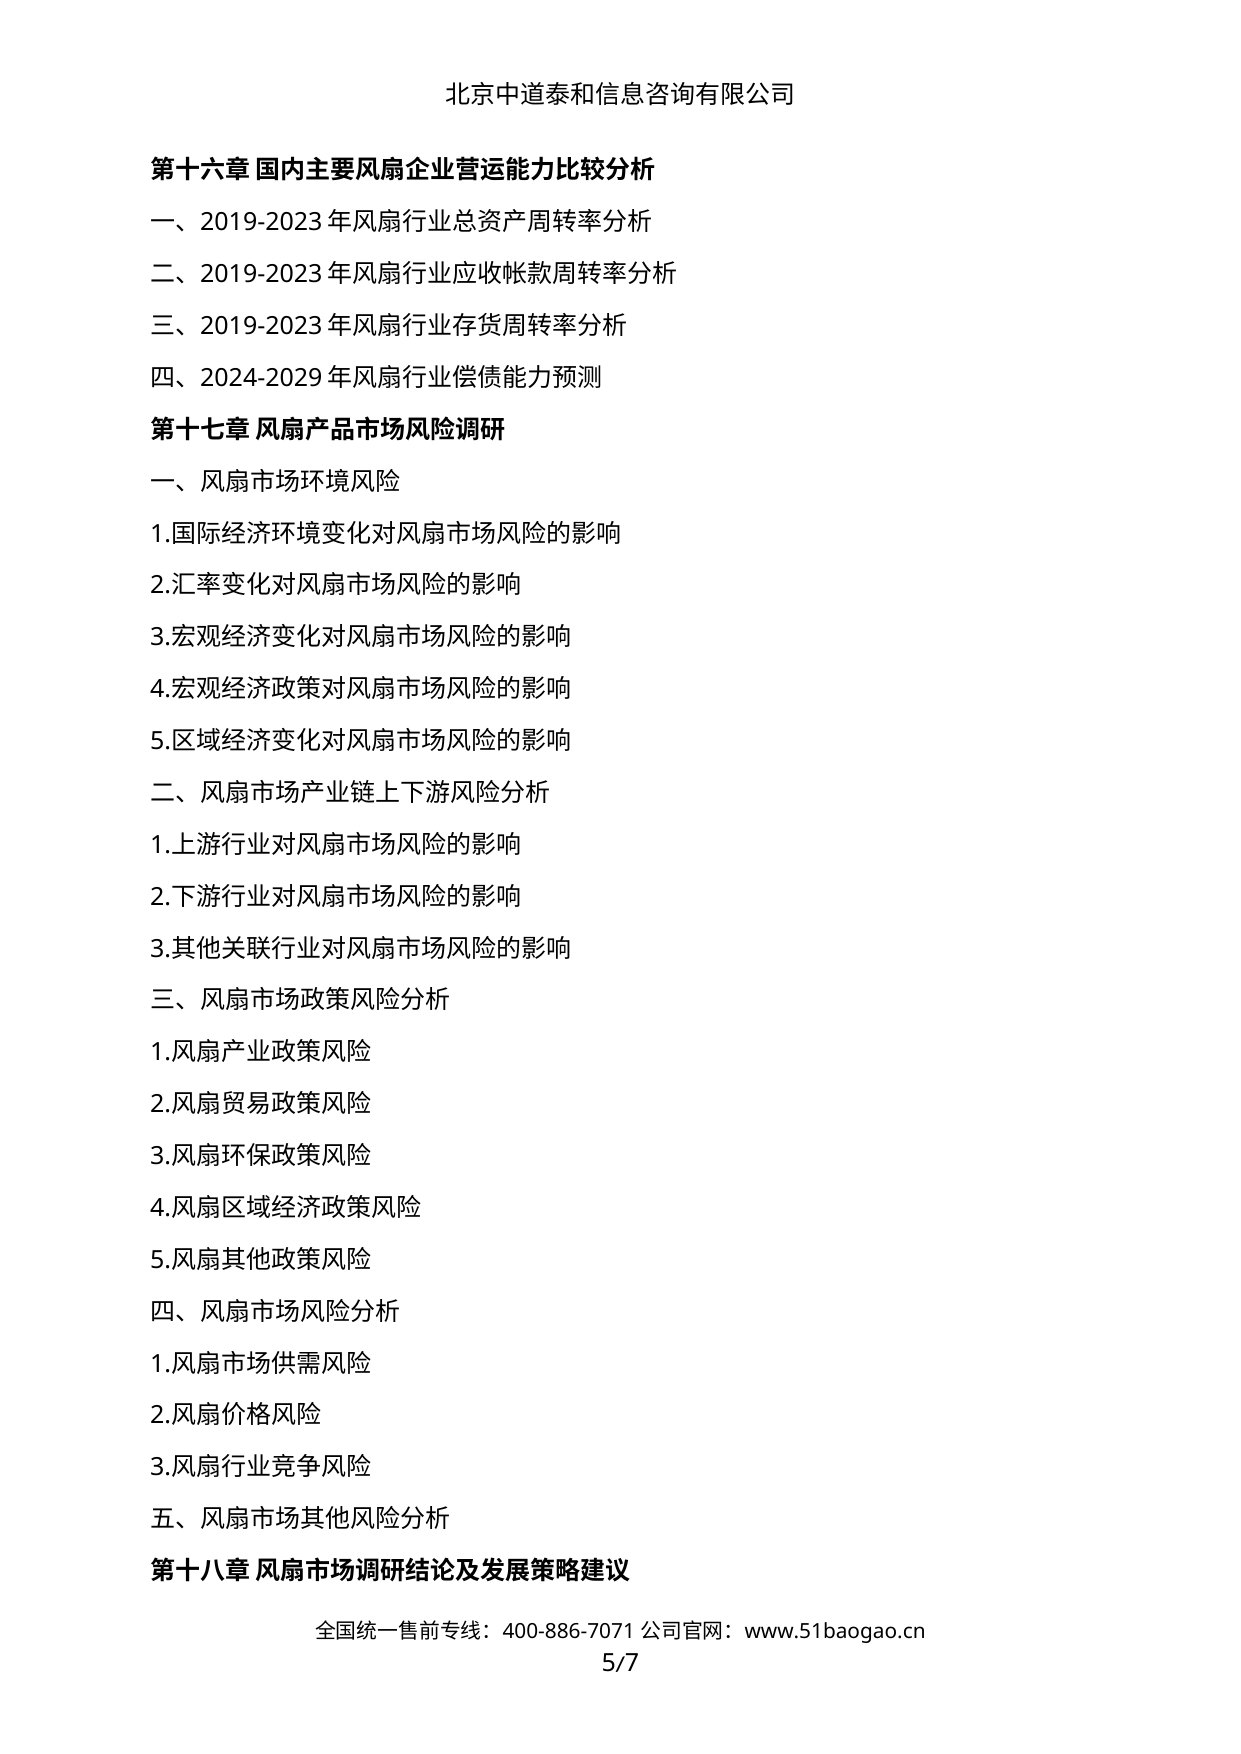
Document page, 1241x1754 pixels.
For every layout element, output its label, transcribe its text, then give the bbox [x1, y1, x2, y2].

text 二、2019-2023年风扇行业应收帐款周转率分析 [150, 254, 1090, 290]
text 2.风扇价格风险 [150, 1395, 1090, 1431]
text 4.宏观经济政策对风扇市场风险的影响 [150, 669, 1090, 705]
text 1.国际经济环境变化对风扇市场风险的影响 [150, 513, 1090, 549]
text 四、2024-2029年风扇行业偿债能力预测 [150, 357, 1090, 394]
text 三、2019-2023年风扇行业存货周转率分析 [150, 306, 1090, 342]
text 四、风扇市场风险分析 [150, 1291, 1090, 1327]
text 5.风扇其他政策风险 [150, 1239, 1090, 1276]
text 2.汇率变化对风扇市场风险的影响 [150, 565, 1090, 601]
text 一、风扇市场环境风险 [150, 461, 1090, 497]
text 第十六章 国内主要风扇企业营运能力比较分析 [150, 150, 1090, 186]
text 五、风扇市场其他风险分析 [150, 1499, 1090, 1535]
text 1.风扇市场供需风险 [150, 1343, 1090, 1379]
text 1.上游行业对风扇市场风险的影响 [150, 824, 1090, 861]
text 一、2019-2023年风扇行业总资产周转率分析 [150, 202, 1090, 238]
text 3.风扇行业竞争风险 [150, 1447, 1090, 1483]
text 二、风扇市场产业链上下游风险分析 [150, 772, 1090, 809]
text 3.风扇环保政策风险 [150, 1136, 1090, 1172]
text 3.宏观经济变化对风扇市场风险的影响 [150, 617, 1090, 653]
text 第十八章 风扇市场调研结论及发展策略建议 [150, 1551, 1090, 1587]
text 5.区域经济变化对风扇市场风险的影响 [150, 721, 1090, 757]
text 2.下游行业对风扇市场风险的影响 [150, 876, 1090, 912]
text 4.风扇区域经济政策风险 [150, 1187, 1090, 1224]
text 三、风扇市场政策风险分析 [150, 980, 1090, 1016]
text 第十七章 风扇产品市场风险调研 [150, 409, 1090, 446]
text 3.其他关联行业对风扇市场风险的影响 [150, 928, 1090, 964]
text 2.风扇贸易政策风险 [150, 1084, 1090, 1120]
text 1.风扇产业政策风险 [150, 1032, 1090, 1068]
